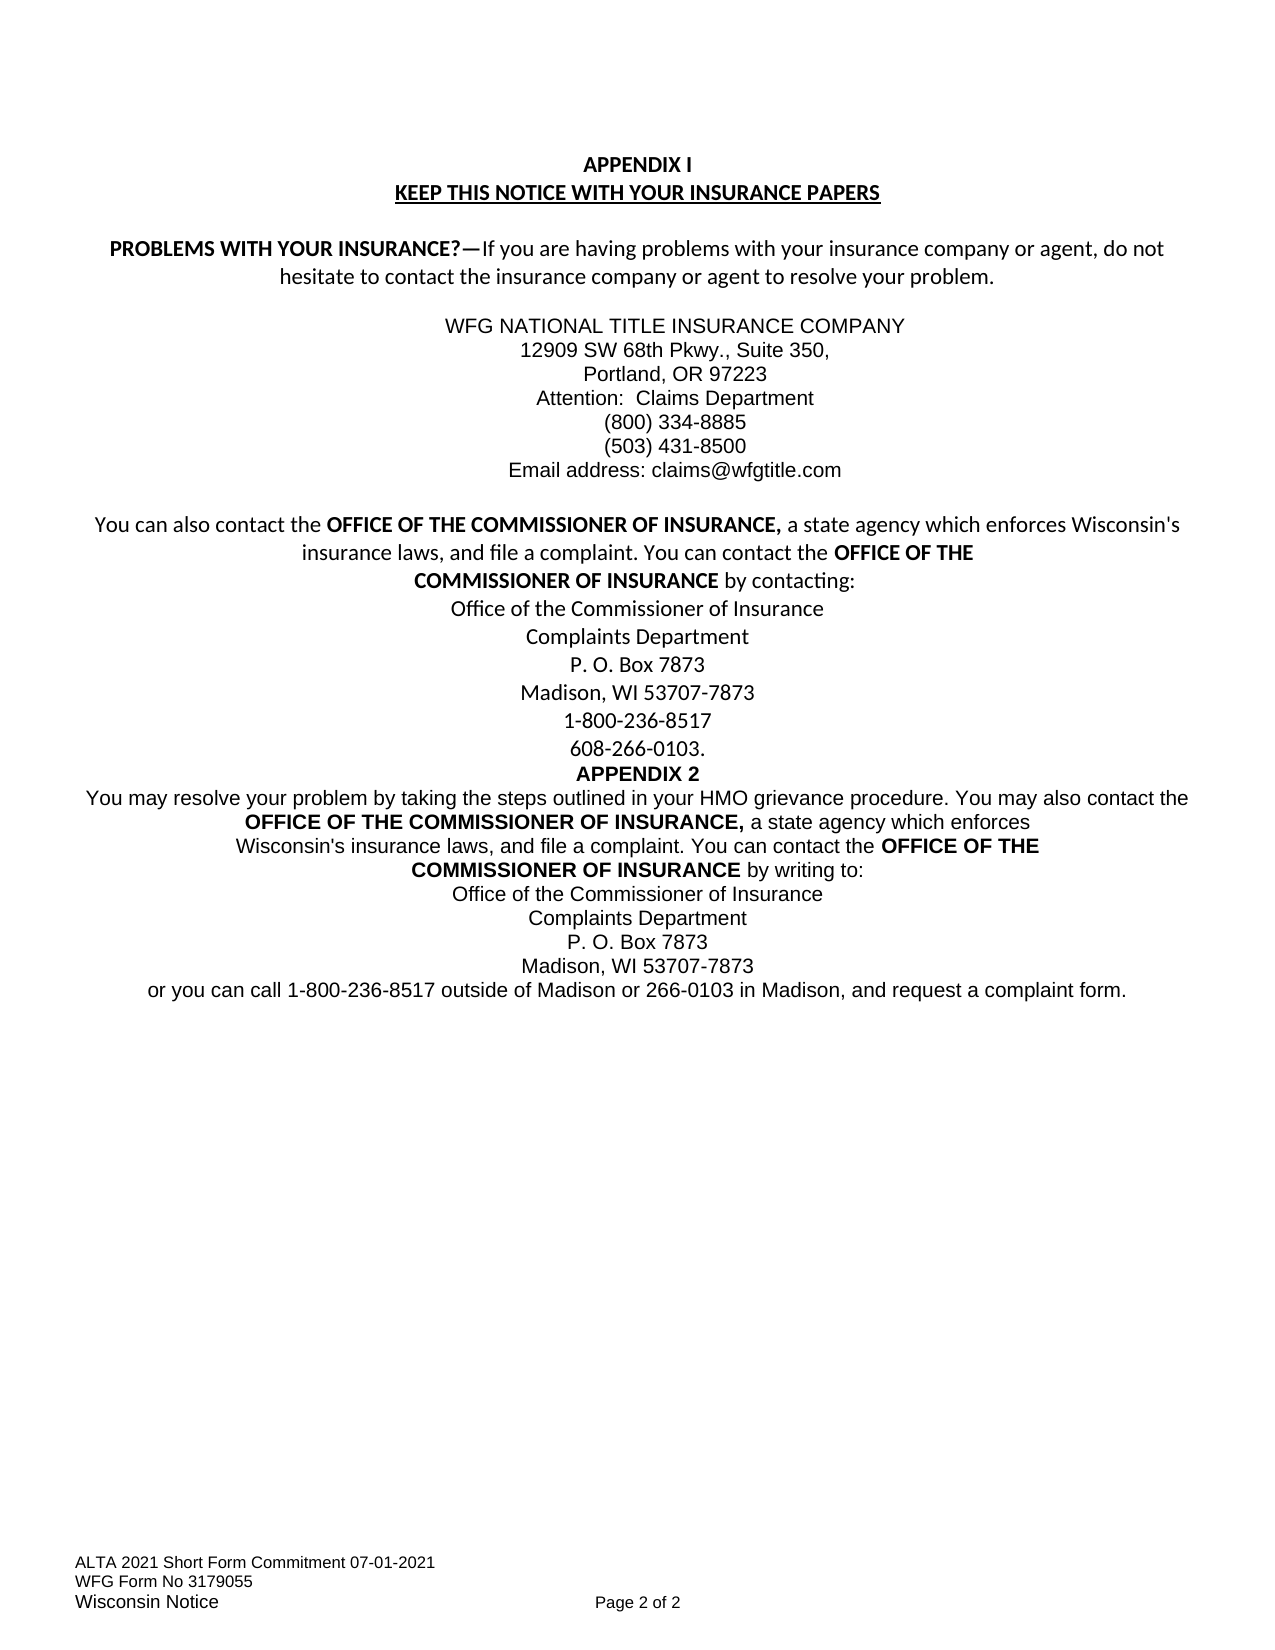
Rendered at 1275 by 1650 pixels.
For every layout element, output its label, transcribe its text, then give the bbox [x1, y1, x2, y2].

text You can also contact the OFFICE OF THE COMMISSIONER OF INSURANCE, a state agency which enforces Wisconsin's insurance laws, and file a complaint. You can contact the OFFICE OF THE COMMISSIONER OF INSURANCE by contacting: Office of the Commissioner of Insurance Complaints Department P. O. Box 7873 Madison, WI 53707-7873 1-800-236-8517 608-266-0103. [75, 482, 1200, 762]
text 12909 SW 68th Pkwy., Suite 350, [150, 338, 1200, 362]
text Attention: Claims Department [150, 386, 1200, 410]
text APPENDIX I KEEP THIS NOTICE WITH YOUR INSURANCE PAPERS [75, 150, 1200, 206]
text Office of the Commissioner of Insurance Complaints Department P. O. Box 7873 Madison, WI 53707-7873 [75, 882, 1200, 978]
text (503) 431-8500 [150, 434, 1200, 458]
text WFG NATIONAL TITLE INSURANCE COMPANY [150, 290, 1200, 338]
text (800) 334-8885 [150, 410, 1200, 434]
text APPENDIX 2 You may resolve your problem by taking the steps outlined in your HMO grievance procedure. You may also contact the OFFICE OF THE COMMISSIONER OF INSURANCE, a state agency which enforces Wisconsin's insurance laws, and file a complaint. You can contact the OFFICE OF THE COMMISSIONER OF INSURANCE by writing to: [75, 762, 1200, 882]
text Portland, OR 97223 [150, 362, 1200, 386]
text or you can call 1-800-236-8517 outside of Madison or 266-0103 in Madison, and request a complaint form. [75, 978, 1200, 1002]
text PROBLEMS WITH YOUR INSURANCE?—If you are having problems with your insurance company or agent, do not hesitate to contact the insurance company or agent to resolve your problem. [75, 206, 1200, 290]
text Email address: claims@wfgtitle.com [150, 458, 1200, 482]
